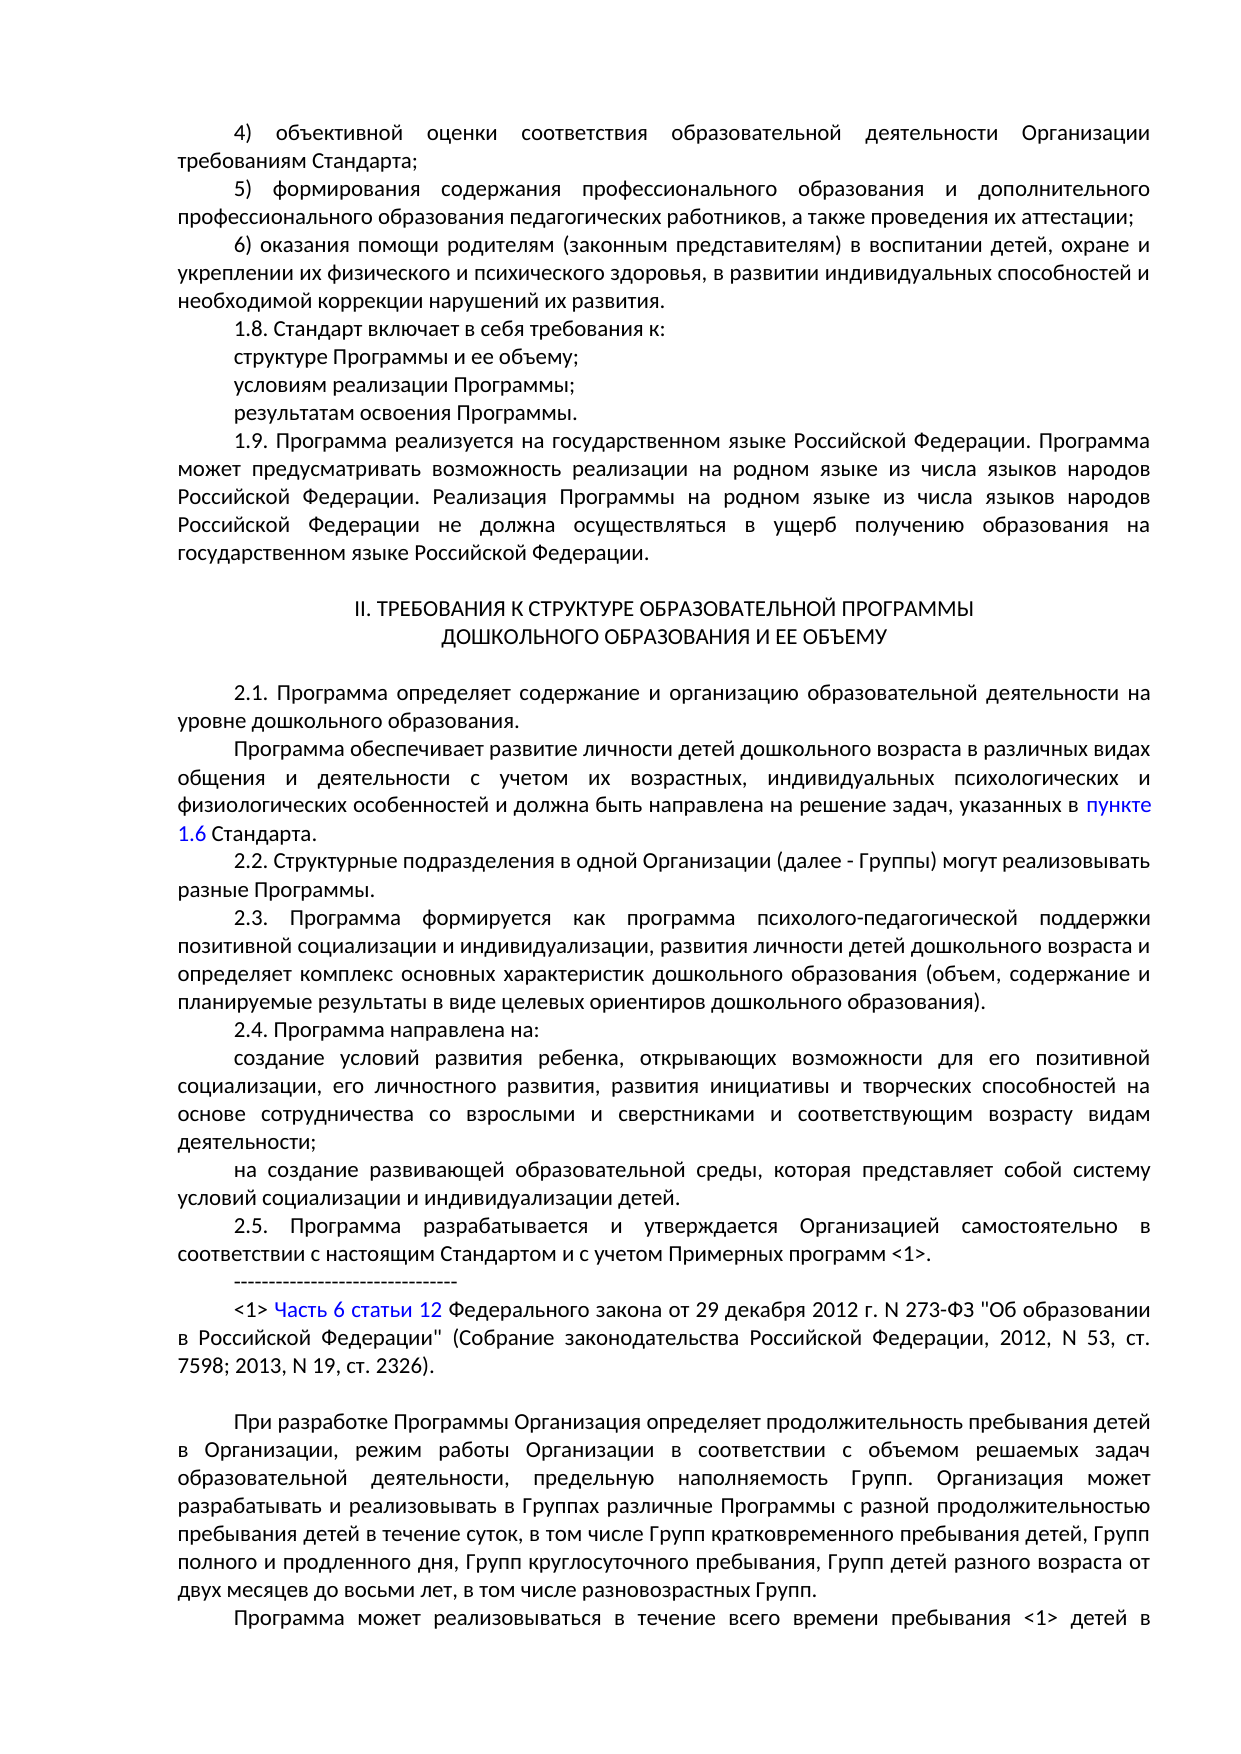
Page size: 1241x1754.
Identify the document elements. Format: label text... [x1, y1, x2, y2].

text <1> Часть 6 статьи 12 Федерального закона от 29 декабря 2012 г. N 273-ФЗ "Об образовании в Российской Федерации" (Собрание законодательства Российской Федерации, 2012, N 53, ст. 7598; 2013, N 19, ст. 2326). [177, 1295, 1152, 1379]
text ДОШКОЛЬНОГО ОБРАЗОВАНИЯ И ЕЕ ОБЪЕМУ [177, 622, 1152, 651]
text 2.1. Программа определяет содержание и организацию образовательной деятельности на уровне дошкольного образования. [177, 678, 1152, 734]
text При разработке Программы Организация определяет продолжительность пребывания детей в Организации, режим работы Организации в соответствии с объемом решаемых задач образовательной деятельности, предельную наполняемость Групп. Организация может разрабатывать и реализовывать в Группах различные Программы с разной продолжительностью пребывания детей в течение суток, в том числе Групп кратковременного пребывания детей, Групп полного и продленного дня, Групп круглосуточного пребывания, Групп детей разного возраста от двух месяцев до восьми лет, в том числе разновозрастных Групп. [177, 1407, 1152, 1603]
text условиям реализации Программы; [177, 370, 1152, 398]
text 4) объективной оценки соответствия образовательной деятельности Организации требованиям Стандарта; [177, 118, 1152, 174]
text 2.5. Программа разрабатывается и утверждается Организацией самостоятельно в соответствии с настоящим Стандартом и с учетом Примерных программ <1>. [177, 1211, 1152, 1267]
text II. ТРЕБОВАНИЯ К СТРУКТУРЕ ОБРАЗОВАТЕЛЬНОЙ ПРОГРАММЫ [177, 594, 1152, 622]
text создание условий развития ребенка, открывающих возможности для его позитивной социализации, его личностного развития, развития инициативы и творческих способностей на основе сотрудничества со взрослыми и сверстниками и соответствующим возрасту видам деятельности; [177, 1043, 1152, 1155]
text 2.3. Программа формируется как программа психолого-педагогической поддержки позитивной социализации и индивидуализации, развития личности детей дошкольного возраста и определяет комплекс основных характеристик дошкольного образования (объем, содержание и планируемые результаты в виде целевых ориентиров дошкольного образования). [177, 903, 1152, 1015]
text результатам освоения Программы. [177, 398, 1152, 426]
text Программа обеспечивает развитие личности детей дошкольного возраста в различных видах общения и деятельности с учетом их возрастных, индивидуальных психологических и физиологических особенностей и должна быть направлена на решение задач, указанных в пункте 1.6 Стандарта. [177, 734, 1152, 847]
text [177, 1603, 1152, 1631]
text структуре Программы и ее объему; [177, 342, 1152, 370]
text 5) формирования содержания профессионального образования и дополнительного профессионального образования педагогических работников, а также проведения их аттестации; [177, 174, 1152, 230]
text на создание развивающей образовательной среды, которая представляет собой систему условий социализации и индивидуализации детей. [177, 1155, 1152, 1211]
text 1.8. Стандарт включает в себя требования к: [177, 314, 1152, 342]
text 6) оказания помощи родителям (законным представителям) в воспитании детей, охране и укреплении их физического и психического здоровья, в развитии индивидуальных способностей и необходимой коррекции нарушений их развития. [177, 230, 1152, 314]
text 2.4. Программа направлена на: [177, 1015, 1152, 1043]
text -------------------------------- [177, 1267, 1152, 1295]
text 2.2. Структурные подразделения в одной Организации (далее - Группы) могут реализовывать разные Программы. [177, 847, 1152, 903]
text 1.9. Программа реализуется на государственном языке Российской Федерации. Программа может предусматривать возможность реализации на родном языке из числа языков народов Российской Федерации. Реализация Программы на родном языке из числа языков народов Российской Федерации не должна осуществляться в ущерб получению образования на государственном языке Российской Федерации. [177, 426, 1152, 566]
